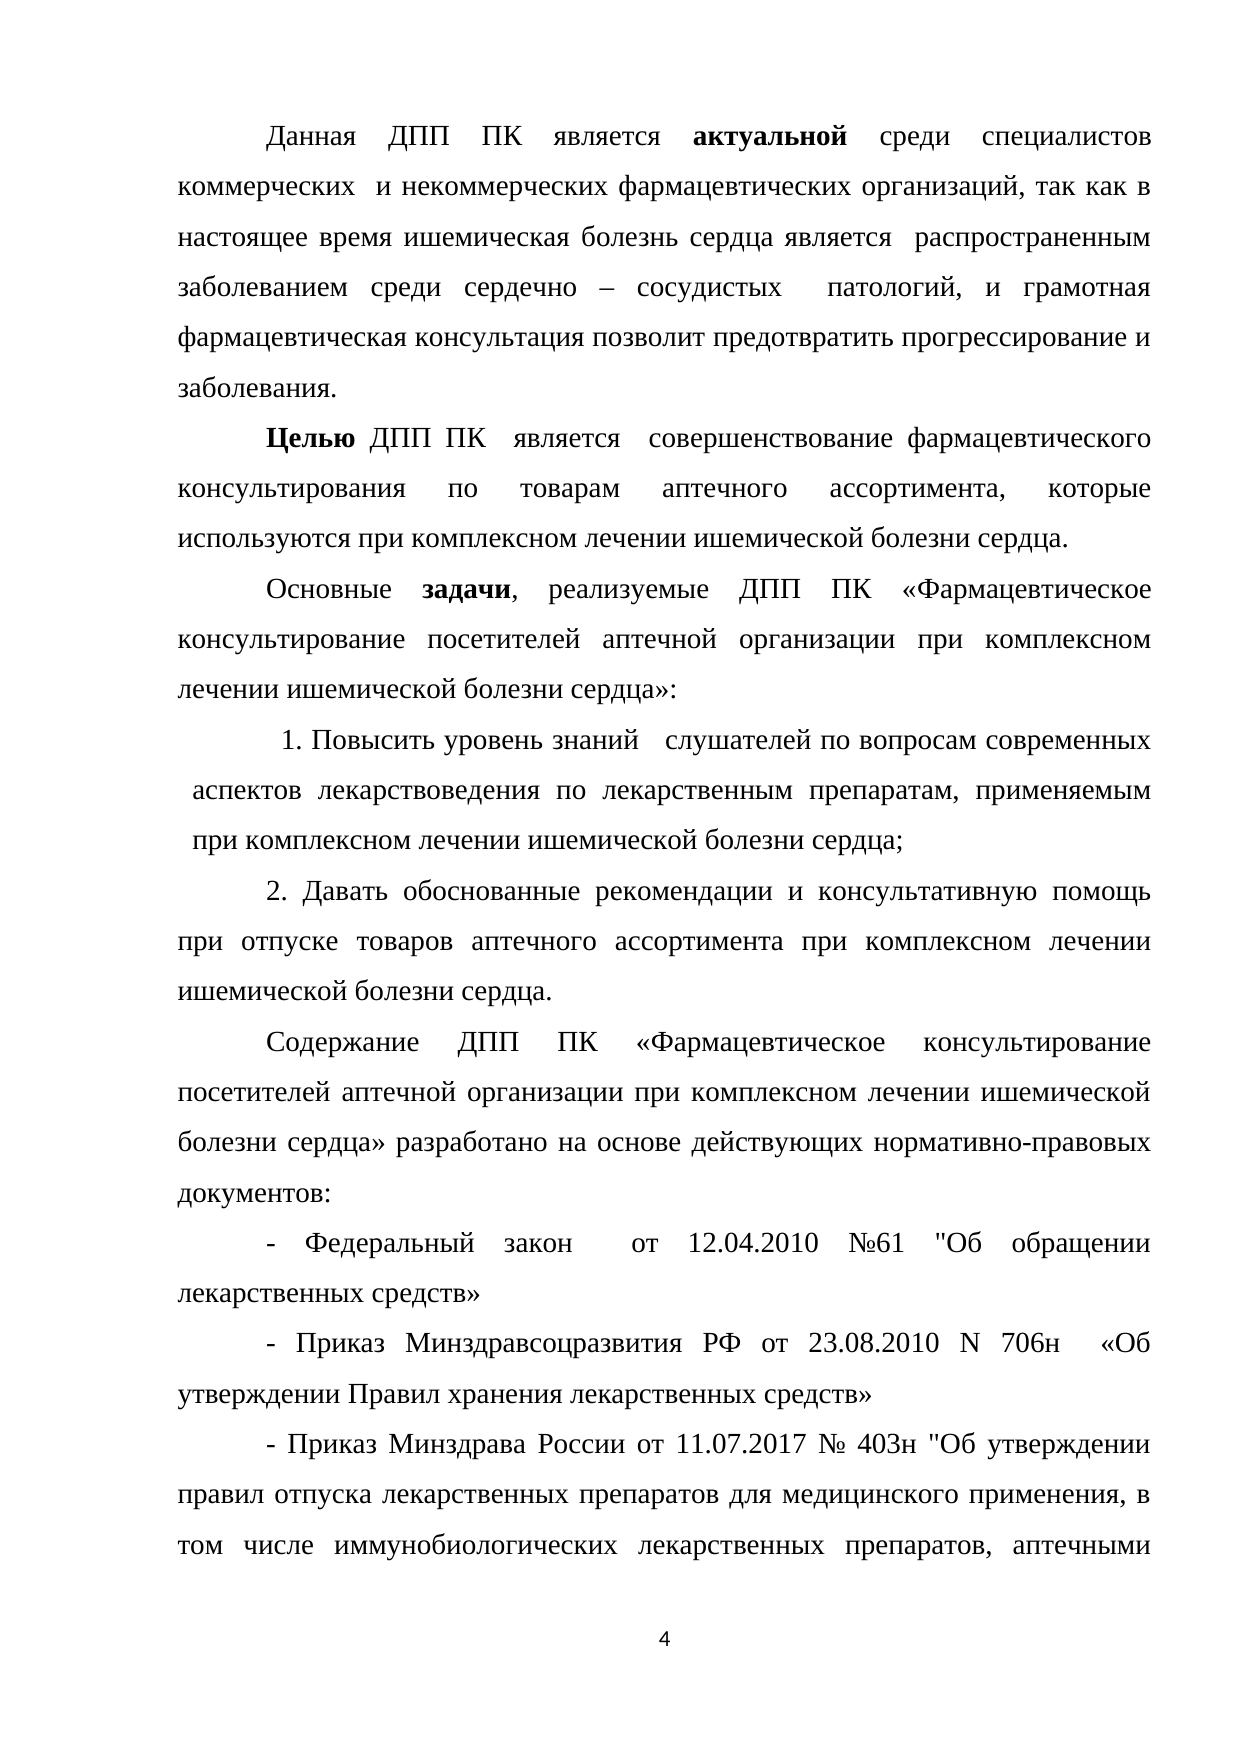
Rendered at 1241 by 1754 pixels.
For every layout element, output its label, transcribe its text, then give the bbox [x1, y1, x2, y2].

text Целью ДПП ПК является совершенствование фармацевтического консультирования по товарам аптечного ассортимента, которые используются при комплексном лечении ишемической болезни сердца. [177, 420, 1152, 554]
text Данная ДПП ПК является актуальной среди специалистов коммерческих и некоммерческих фармацевтических организаций, так как в настоящее время ишемическая болезнь сердца является распространенным заболеванием среди сердечно – сосудистых патологий, и грамотная фармацевтическая консультация позволит предотвратить прогрессирование и заболевания. [177, 118, 1152, 403]
text - Приказ Минздравсоцразвития РФ от 23.08.2010 N 706н «Об утверждении Правил хранения лекарственных средств» [177, 1326, 1152, 1409]
text 2. Давать обоснованные рекомендации и консультативную помощь при отпуске товаров аптечного ассортимента при комплексном лечении ишемической болезни сердца. [177, 873, 1152, 1007]
text Основные задачи, реализуемые ДПП ПК «Фармацевтическое консультирование посетителей аптечной организации при комплексном лечении ишемической болезни сердца»: [177, 571, 1152, 705]
text 1. Повысить уровень знаний слушателей по вопросам современных аспектов лекарствоведения по лекарственным препаратам, применяемым при комплексном лечении ишемической болезни сердца; [192, 722, 1152, 856]
text Содержание ДПП ПК «Фармацевтическое консультирование посетителей аптечной организации при комплексном лечении ишемической болезни сердца» разработано на основе действующих нормативно-правовых документов: [177, 1024, 1152, 1208]
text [177, 1426, 1152, 1560]
text - Федеральный закон от 12.04.2010 №61 "Об обращении лекарственных средств» [177, 1225, 1152, 1309]
